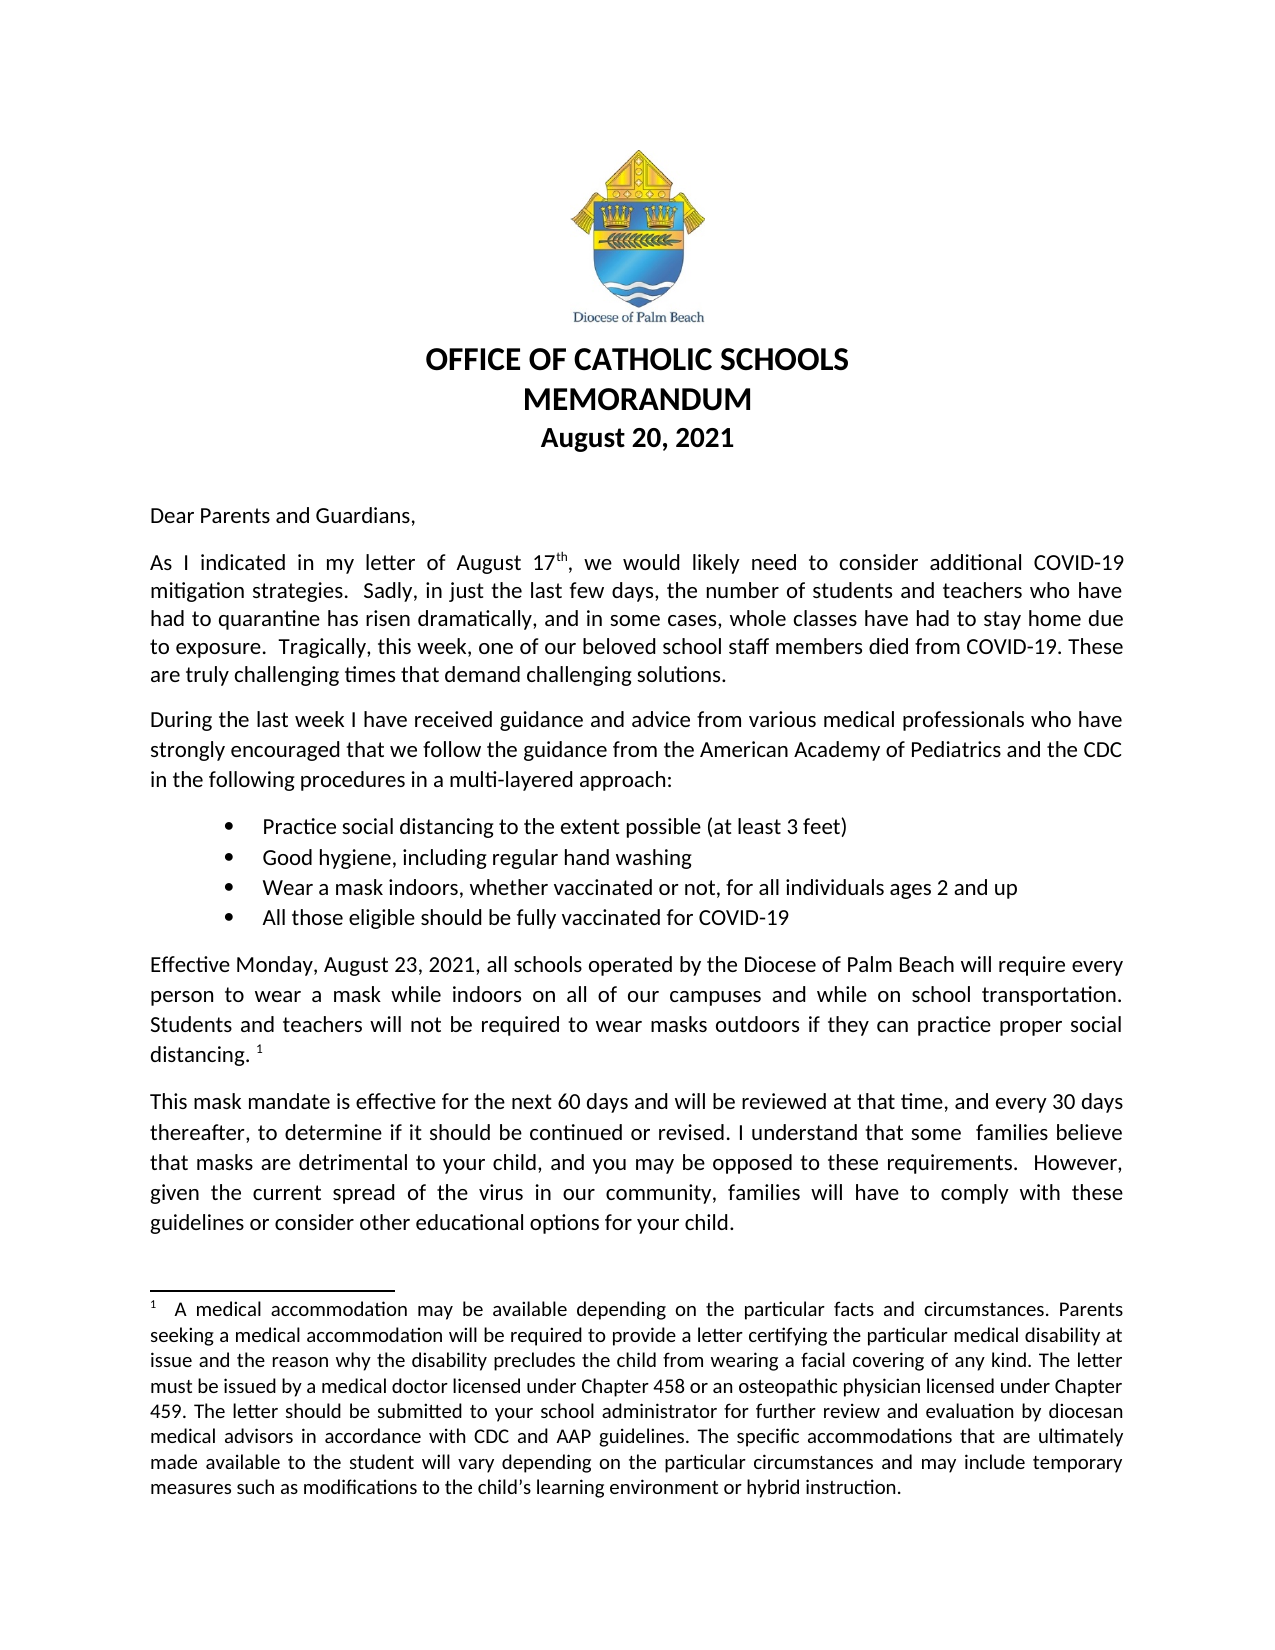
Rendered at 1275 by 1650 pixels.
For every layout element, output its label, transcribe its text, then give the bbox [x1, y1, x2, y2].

text As I indicated in my letter of August 17th, we would likely need to consider additional COVID-19 mitigation strategies. Sadly, in just the last few days, the number of students and teachers who have had to quarantine has risen dramatically, and in some cases, whole classes have had to stay home due to exposure. Tragically, this week, one of our beloved school staff members died from COVID-19. These are truly challenging times that demand challenging solutions. [150, 548, 1125, 688]
text During the last week I have received guidance and advice from various medical professionals who have strongly encouraged that we follow the guidance from the American Academy of Pediatrics and the CDC in the following procedures in a multi-layered approach: [150, 705, 1125, 793]
list All those eligible should be fully vaccinated for COVID-19 [225, 903, 1125, 931]
text This mask mandate is effective for the next 60 days and will be reviewed at that time, and every 30 days thereafter, to determine if it should be continued or revised. I understand that some families believe that masks are detrimental to your child, and you may be opposed to these requirements. However, given the current spread of the virus in our community, families will have to comply with these guidelines or consider other educational options for your child. [150, 1087, 1125, 1236]
list Wear a mask indoors, whether vaccinated or not, for all individuals ages 2 and up [225, 873, 1125, 901]
text OFFICE OF CATHOLIC SCHOOLS [150, 337, 1125, 378]
picture [570, 150, 705, 329]
text MEMORANDUM [150, 378, 1125, 419]
list Good hygiene, including regular hand washing [225, 843, 1125, 871]
text Dear Parents and Guardians, [150, 501, 1125, 529]
text Effective Monday, August 23, 2021, all schools operated by the Diocese of Palm Beach will require every person to wear a mask while indoors on all of our campuses and while on school transportation. Students and teachers will not be required to wear masks outdoors if they can practice proper social distancing. [150, 950, 1125, 1068]
list Practice social distancing to the extent possible (at least 3 feet) [225, 812, 1125, 840]
text August 20, 2021 [150, 419, 1125, 454]
